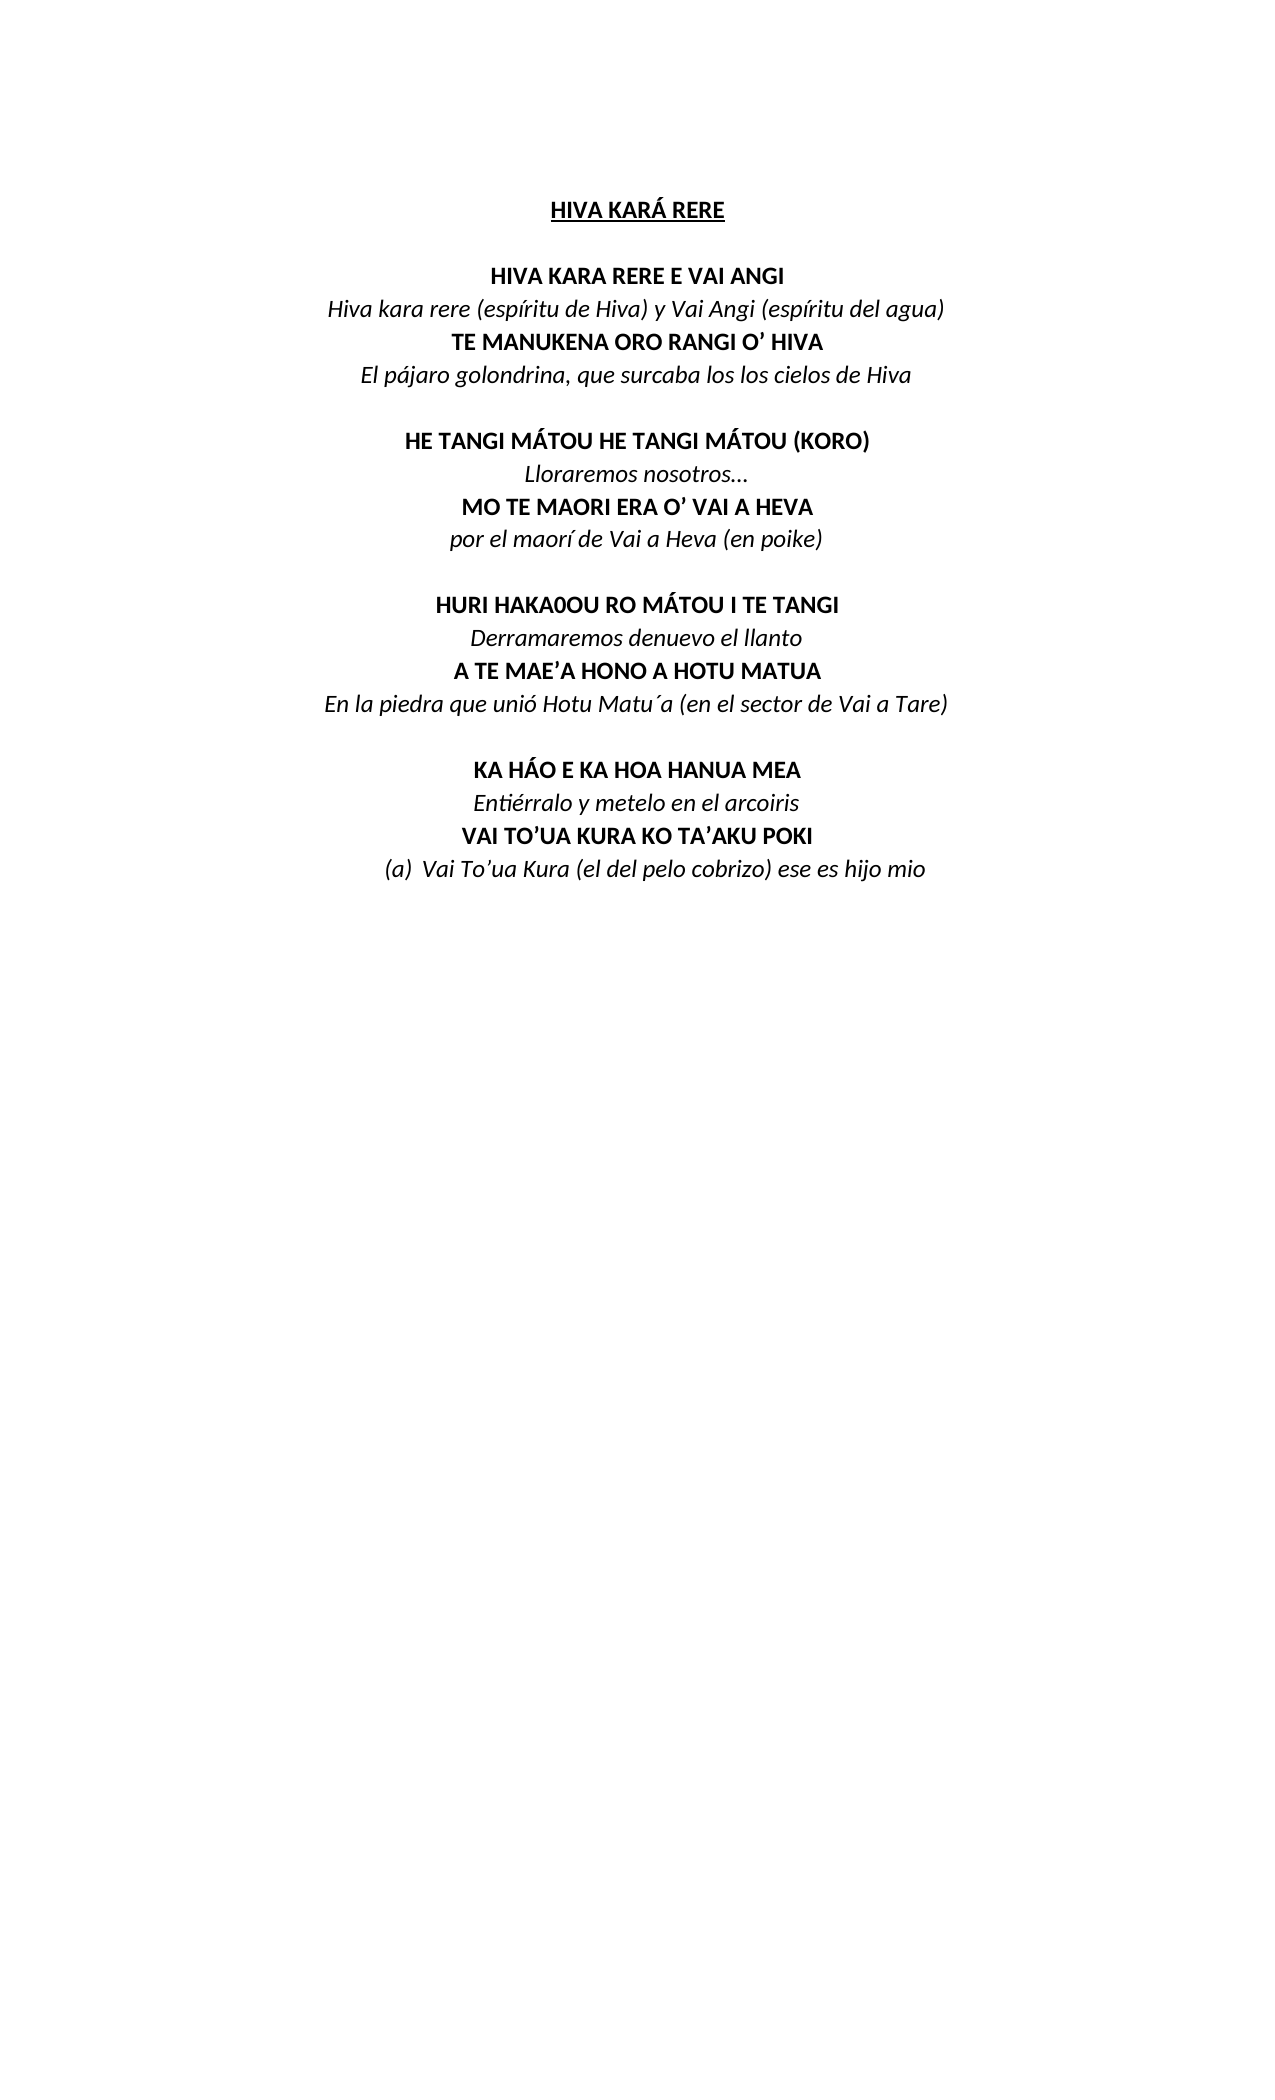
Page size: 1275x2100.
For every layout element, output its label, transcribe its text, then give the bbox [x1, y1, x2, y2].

text VAI TO’UA KURA KO TA’AKU POKI [177, 820, 1098, 850]
text HIVA KARA RERE E VAI ANGI [177, 260, 1098, 291]
text En la piedra que unió Hotu Matu´a (en el sector de Vai a Tare) [177, 688, 1098, 719]
text Entiérralo y metelo en el arcoiris [177, 787, 1098, 817]
text TE MANUKENA ORO RANGI O’ HIVA [177, 326, 1098, 357]
text Hiva kara rere (espíritu de Hiva) y Vai Angi (espíritu del agua) [177, 293, 1098, 324]
text El pájaro golondrina, que surcaba los los cielos de Hiva [177, 359, 1098, 389]
text A TE MAE’A HONO A HOTU MATUA [177, 655, 1098, 686]
text Lloraremos nosotros… [177, 458, 1098, 488]
text MO TE MAORI ERA O’ VAI A HEVA [177, 491, 1098, 521]
text HE TANGI MÁTOU HE TANGI MÁTOU (KORO) [177, 425, 1098, 455]
text HURI HAKA0OU RO MÁTOU I TE TANGI [177, 589, 1098, 620]
text por el maorí de Vai a Heva (en poike) [177, 524, 1098, 554]
text Derramaremos denuevo el llanto [177, 622, 1098, 653]
list Vai To’ua Kura (el del pelo cobrizo) ese es hijo mio [215, 853, 1098, 883]
text KA HÁO E KA HOA HANUA MEA [177, 754, 1098, 784]
text HIVA KARÁ RERE [177, 194, 1098, 225]
